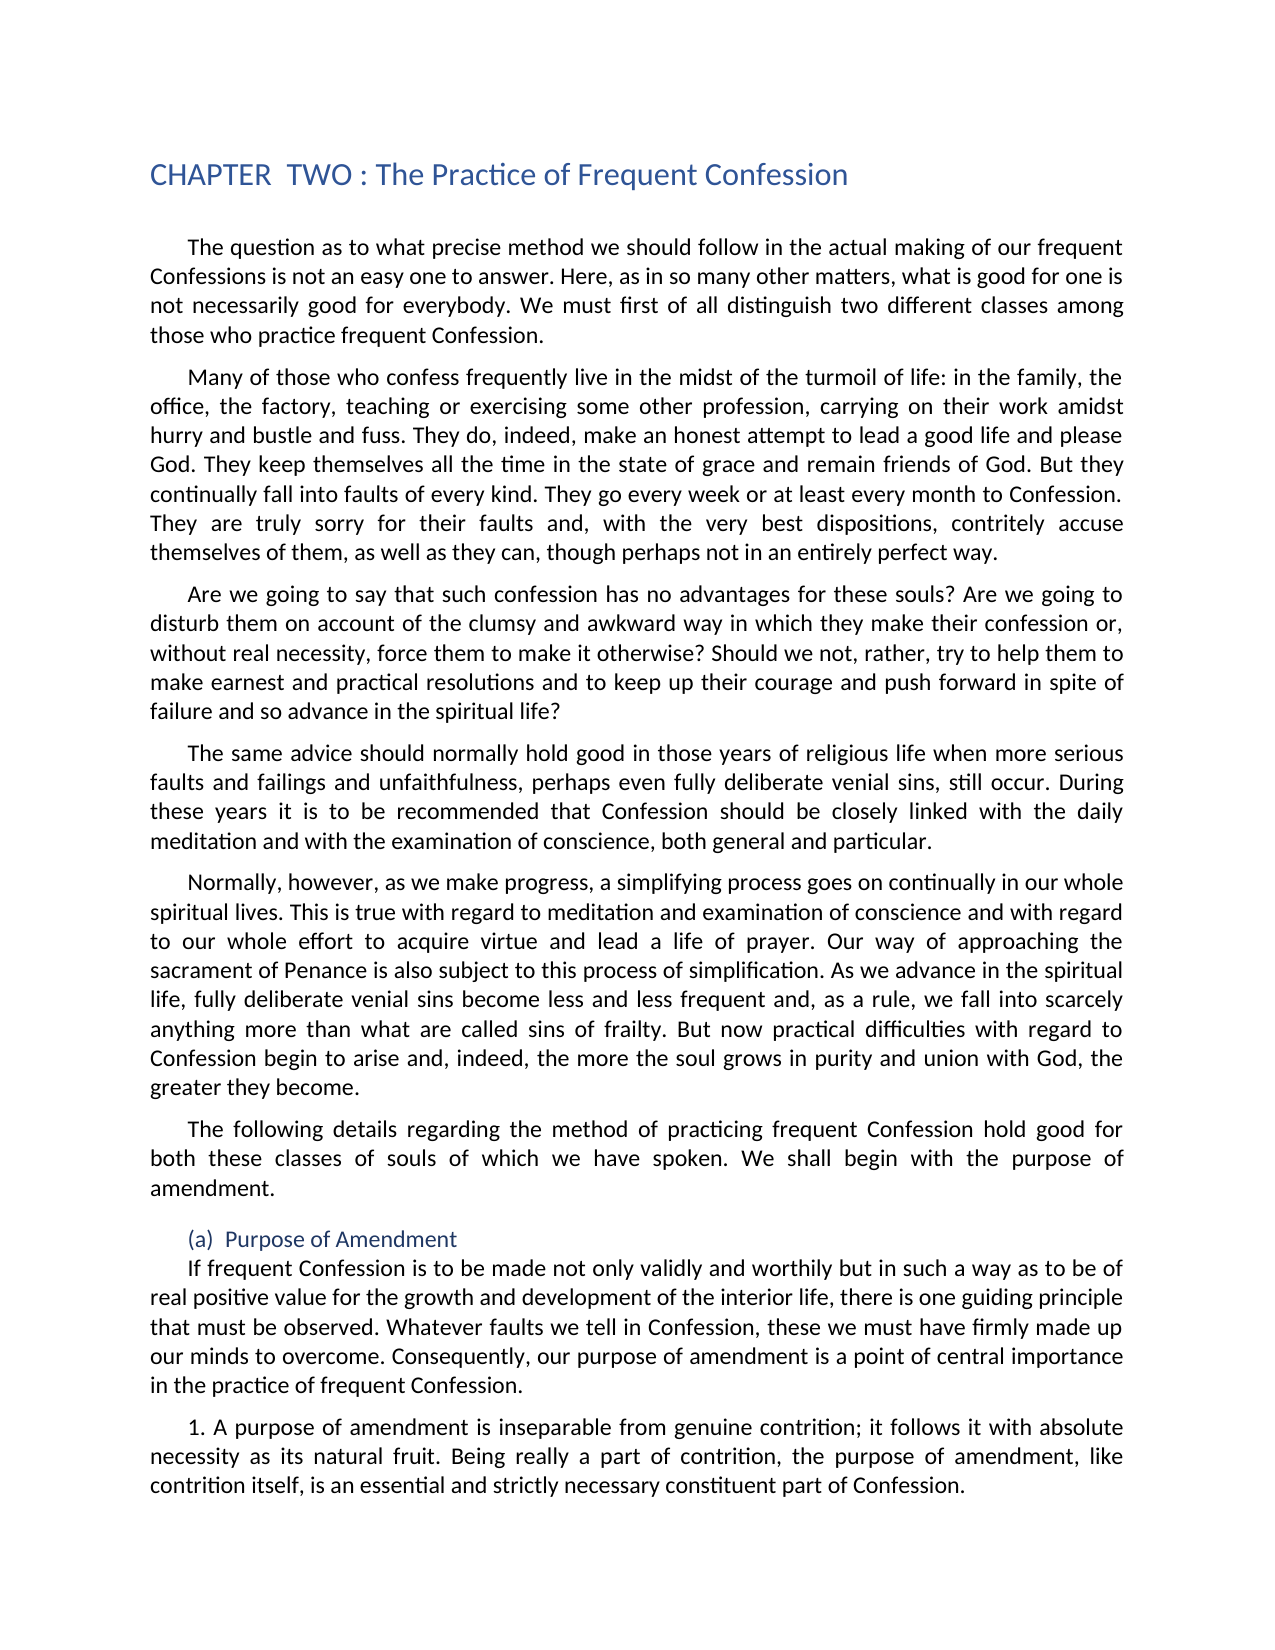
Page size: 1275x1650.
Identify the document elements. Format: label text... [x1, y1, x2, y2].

text If frequent Confession is to be made not only validly and worthily but in such a way as to be of real positive value for the growth and development of the interior life, there is one guiding principle that must be observed. Whatever faults we tell in Confession, these we must have firmly made up our minds to overcome. Consequently, our purpose of amendment is a point of central importance in the practice of frequent Confession. [150, 1253, 1125, 1399]
subtitle Purpose of Amendment [187, 1214, 1125, 1253]
text Normally, however, as we make progress, a simplifying process goes on continually in our whole spiritual lives. This is true with regard to meditation and examination of conscience and with regard to our whole effort to acquire virtue and lead a life of prayer. Our way of approaching the sacrament of Penance is also subject to this process of simplification. As we advance in the spiritual life, fully deliberate venial sins become less and less frequent and, as a rule, we fall into scarcely anything more than what are called sins of frailty. But now practical difficulties with regard to Confession begin to arise and, indeed, the more the soul grows in purity and union with God, the greater they become. [150, 867, 1125, 1102]
text 1. A purpose of amendment is inseparable from genuine contrition; it follows it with absolute necessity as its natural fruit. Being really a part of contrition, the purpose of amendment, like contrition itself, is an essential and strictly necessary constituent part of Confession. [142, 1412, 1125, 1500]
subtitle CHAPTER TWO : The Practice of Frequent Confession [150, 154, 1125, 232]
text The same advice should normally hold good in those years of religious life when more serious faults and failings and unfaithfulness, perhaps even fully deliberate venial sins, still occur. During these years it is to be recommended that Confession should be closely linked with the daily meditation and with the examination of conscience, both general and particular. [150, 738, 1125, 855]
text Many of those who confess frequently live in the midst of the turmoil of life: in the family, the office, the factory, teaching or exercising some other profession, carrying on their work amidst hurry and bustle and fuss. They do, indeed, make an honest attempt to lead a good life and please God. They keep themselves all the time in the state of grace and remain friends of God. But they continually fall into faults of every kind. They go every week or at least every month to Confession. They are truly sorry for their faults and, with the very best dispositions, contritely accuse themselves of them, as well as they can, though perhaps not in an entirely perfect way. [150, 362, 1125, 567]
text The question as to what precise method we should follow in the actual making of our frequent Confessions is not an easy one to answer. Here, as in so many other matters, what is good for one is not necessarily good for everybody. We must first of all distinguish two different classes among those who practice frequent Confession. [150, 232, 1125, 349]
text Are we going to say that such confession has no advantages for these souls? Are we going to disturb them on account of the clumsy and awkward way in which they make their confession or, without real necessity, force them to make it otherwise? Should we not, rather, try to help them to make earnest and practical resolutions and to keep up their courage and push forward in spite of failure and so advance in the spiritual life? [150, 579, 1125, 725]
text The following details regarding the method of practicing frequent Confession hold good for both these classes of souls of which we have spoken. We shall begin with the purpose of amendment. [150, 1114, 1125, 1202]
